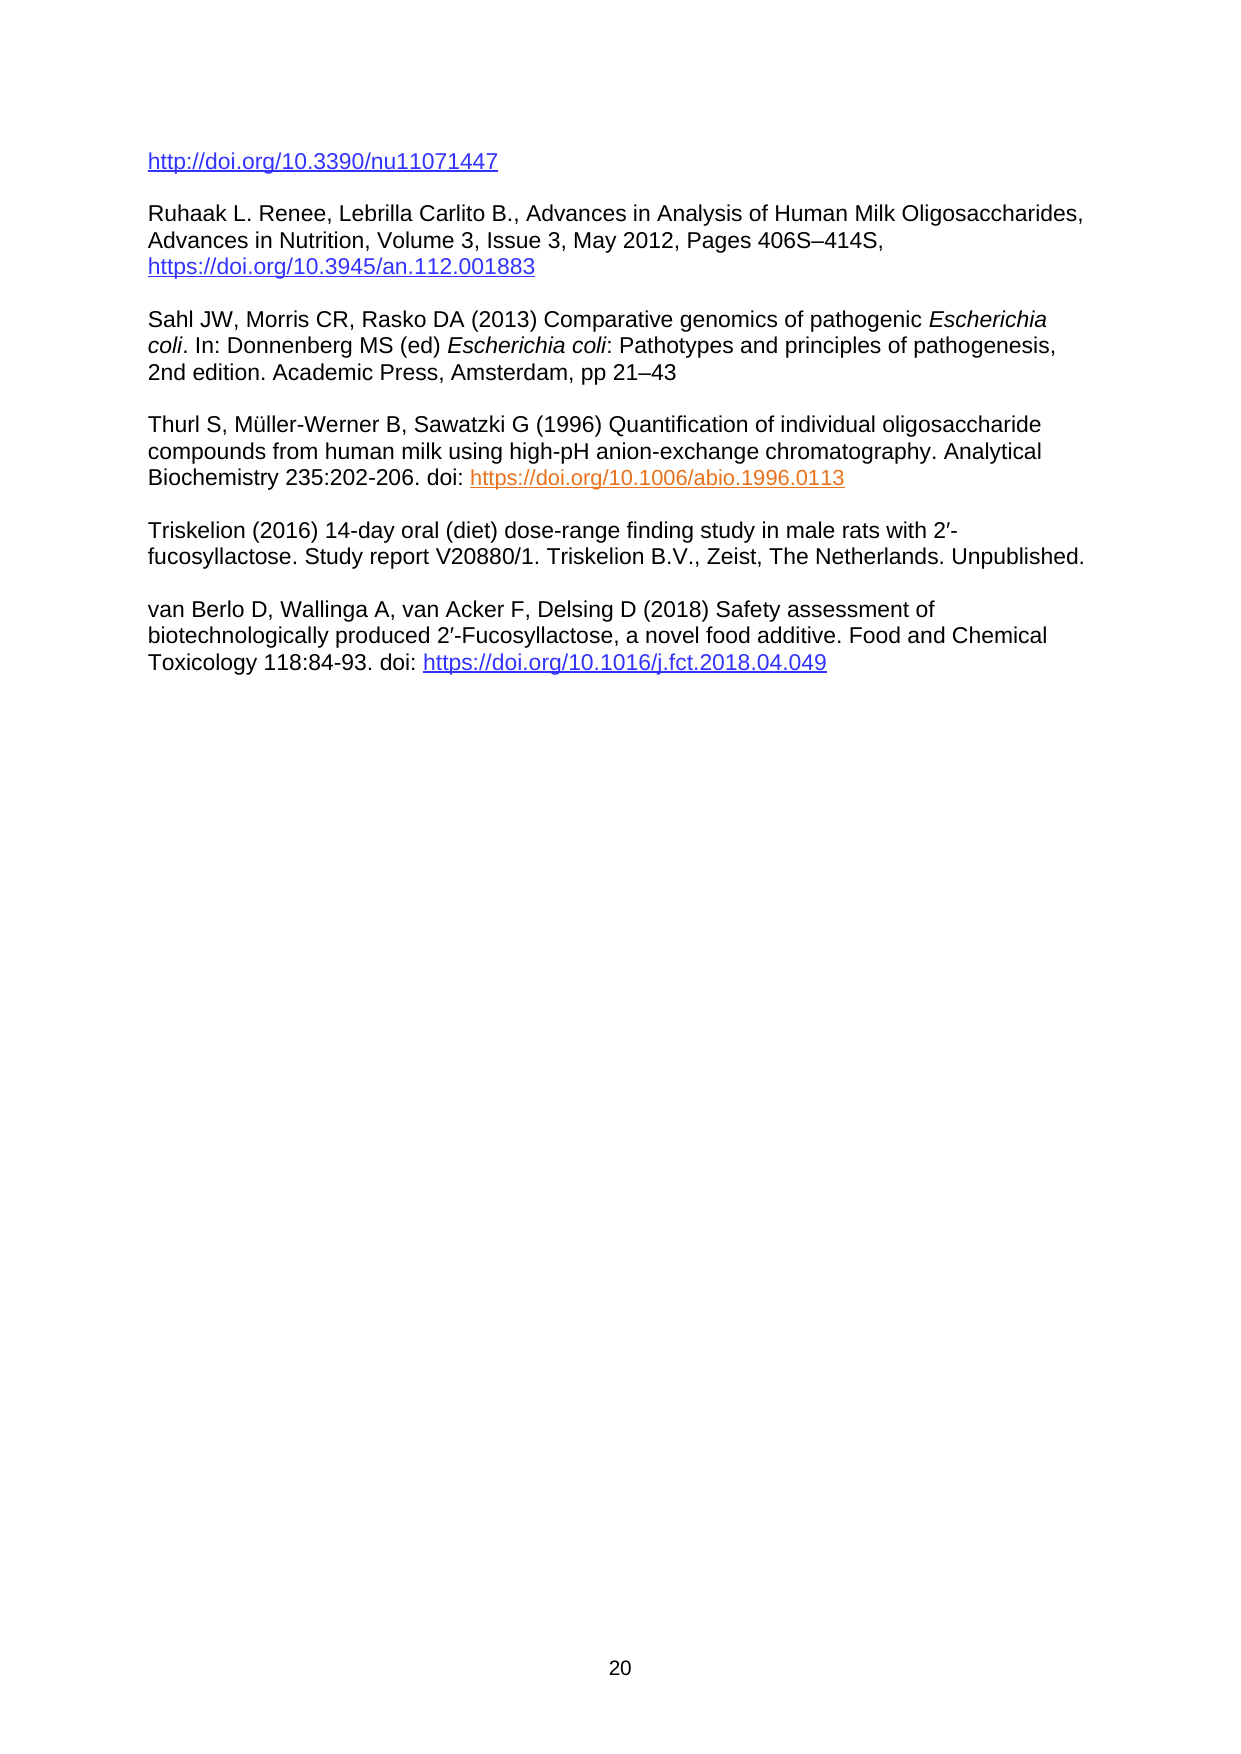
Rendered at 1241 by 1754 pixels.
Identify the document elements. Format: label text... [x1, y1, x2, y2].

text Thurl S, Müller-Werner B, Sawatzki G (1996) Quantification of individual oligosaccharide compounds from human milk using high-pH anion-exchange chromatography. Analytical Biochemistry 235:202-206. doi: https://doi.org/10.1006/abio.1996.0113 [148, 411, 1092, 490]
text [148, 148, 1092, 174]
text Toxicology 118:84-93. doi: https://doi.org/10.1016/j.fct.2018.04.049 [148, 648, 1092, 675]
text biotechnologically produced 2′-Fucosyllactose, a novel food additive. Food and Chemical [148, 622, 1092, 648]
text van Berlo D, Wallinga A, van Acker F, Delsing D (2018) Safety assessment of [148, 596, 1092, 622]
text Ruhaak L. Renee, Lebrilla Carlito B., Advances in Analysis of Human Milk Oligosaccharides, Advances in Nutrition, Volume 3, Issue 3, May 2012, Pages 406S–414S, https://doi.org/10.3945/an.112.001883 [148, 200, 1092, 279]
text Triskelion (2016) 14-day oral (diet) dose-range finding study in male rats with 2′-fucosyllactose. Study report V20880/1. Triskelion B.V., Zeist, The Netherlands. Unpublished. [148, 517, 1092, 569]
text Sahl JW, Morris CR, Rasko DA (2013) Comparative genomics of pathogenic Escherichia coli. In: Donnenberg MS (ed) Escherichia coli: Pathotypes and principles of pathogenesis, 2nd edition. Academic Press, Amsterdam, pp 21–43 [148, 306, 1092, 385]
